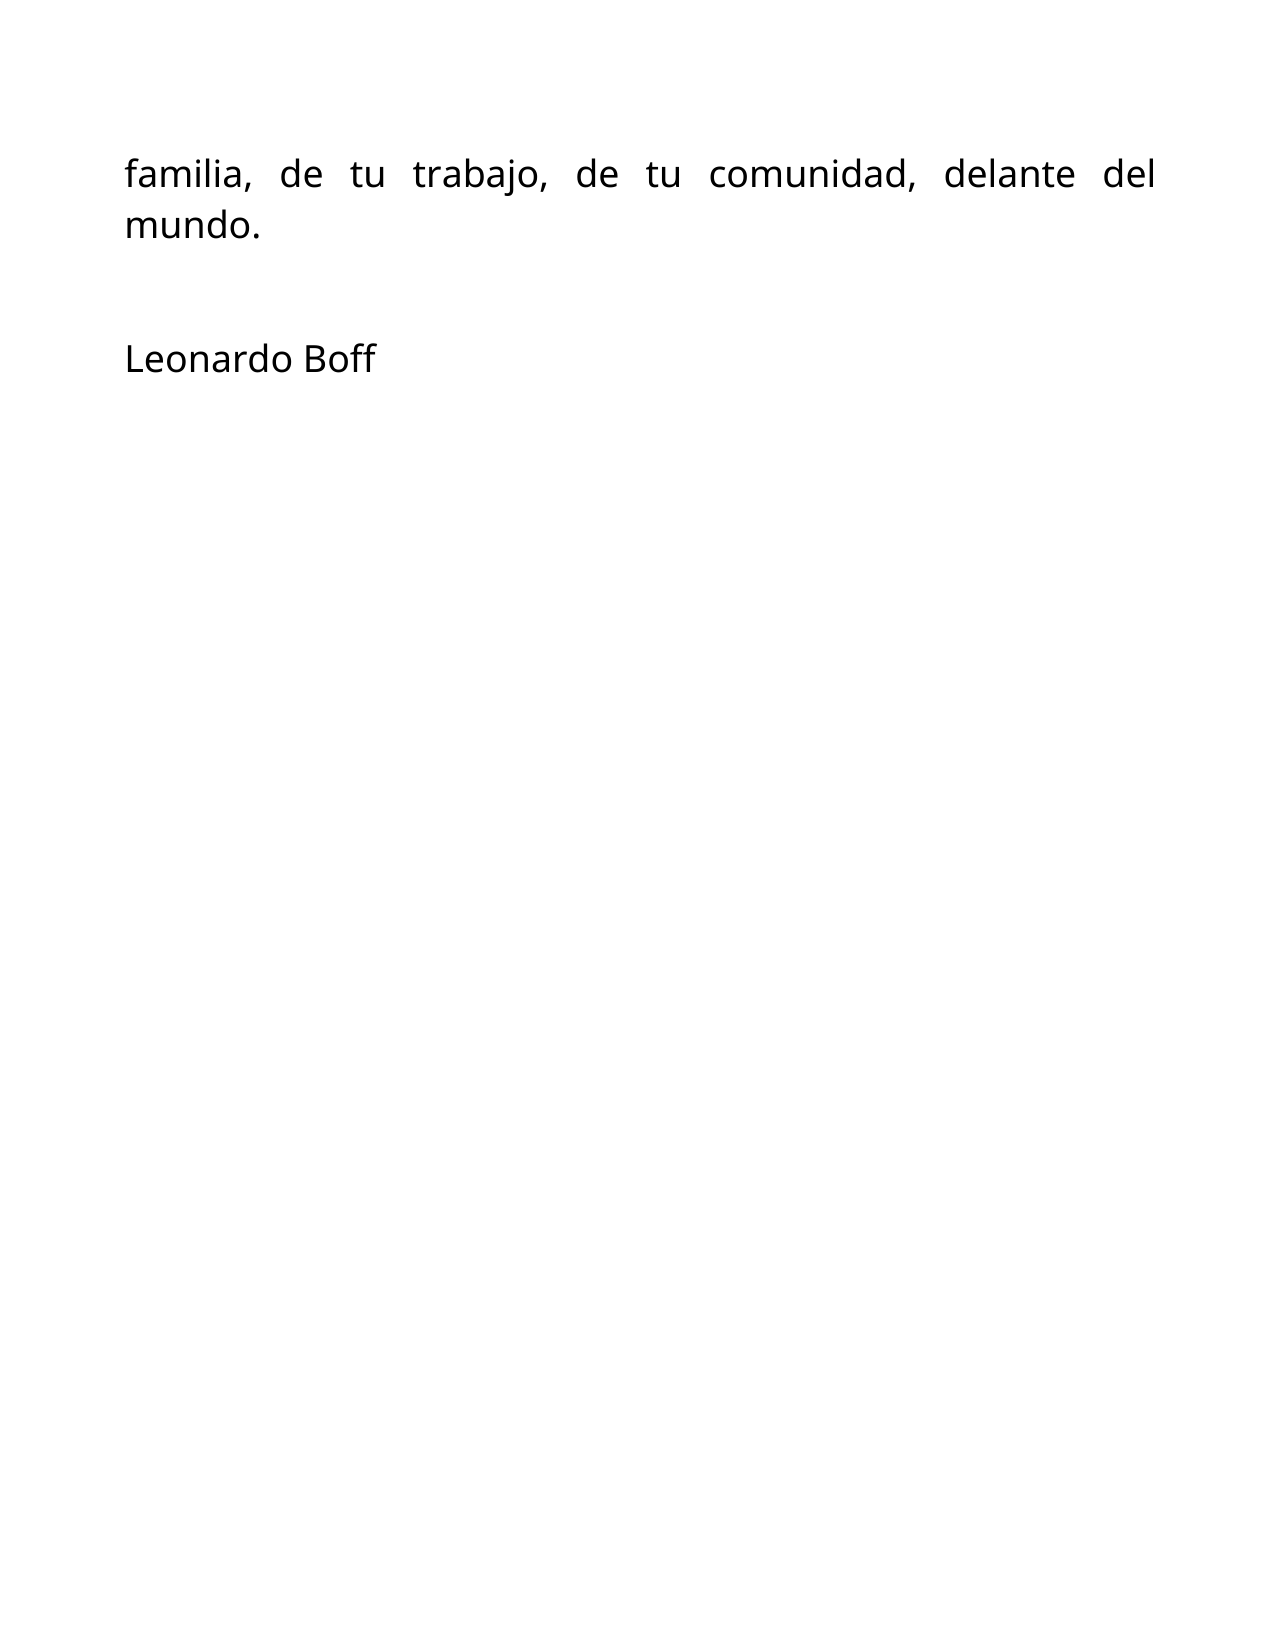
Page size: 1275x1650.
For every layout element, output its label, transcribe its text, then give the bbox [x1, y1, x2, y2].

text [124, 148, 1157, 250]
text Leonardo Boff [124, 332, 1157, 383]
